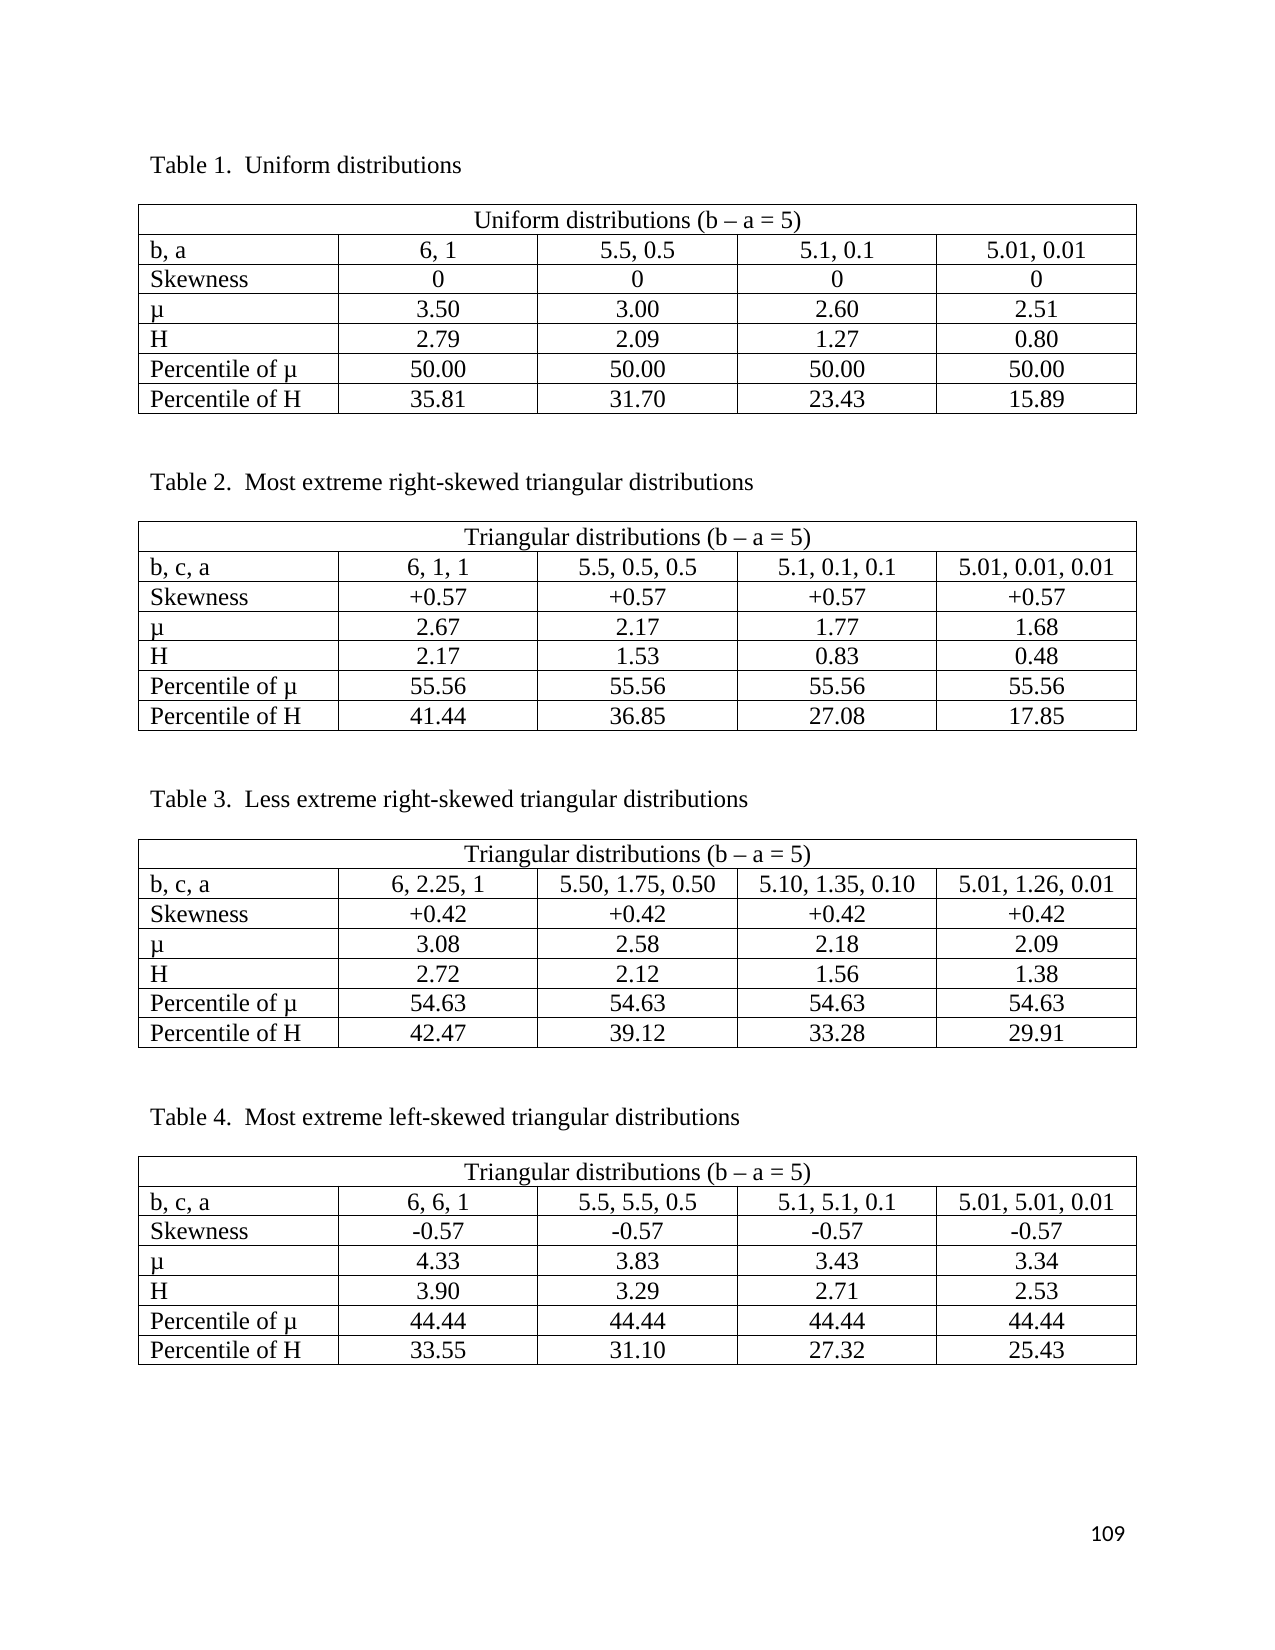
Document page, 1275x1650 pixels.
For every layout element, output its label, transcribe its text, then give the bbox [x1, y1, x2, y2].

table_cell H [139, 1276, 338, 1305]
table_cell 2.60 [738, 294, 936, 323]
table_cell 6, 1, 1 [339, 552, 537, 581]
table_cell +0.42 [738, 899, 936, 928]
table_cell 5.1, 0.1 [738, 235, 936, 263]
text Table 1. Uniform distributions [150, 150, 1125, 179]
table_cell 15.89 [937, 384, 1136, 412]
table_cell 50.00 [738, 354, 936, 383]
table_cell 0 [538, 265, 737, 293]
table_cell 2.51 [937, 294, 1136, 323]
table_header Uniform distributions (b – a = 5) [139, 205, 1136, 234]
table_cell 1.56 [738, 959, 936, 987]
table_cell 50.00 [937, 354, 1136, 383]
table_cell H [139, 959, 338, 987]
text Table 3. Less extreme right-skewed triangular distributions [150, 784, 1125, 813]
table_cell 27.32 [738, 1336, 936, 1364]
table_cell µ [139, 929, 338, 958]
table_cell 3.90 [339, 1276, 537, 1305]
table_cell +0.42 [339, 899, 537, 928]
text Table 2. Most extreme right-skewed triangular distributions [150, 467, 1125, 496]
table_header Triangular distributions (b – a = 5) [139, 522, 1136, 551]
table_cell 0 [738, 265, 936, 293]
table_cell Percentile of H [139, 701, 338, 730]
table_cell 0 [937, 265, 1136, 293]
table_cell 5.5, 0.5, 0.5 [538, 552, 737, 581]
table_cell +0.57 [937, 582, 1136, 611]
table_cell 0.48 [937, 641, 1136, 670]
table_cell 5.1, 5.1, 0.1 [738, 1187, 936, 1215]
table_cell 3.00 [538, 294, 737, 323]
table_cell 2.18 [738, 929, 936, 958]
table_cell 1.27 [738, 324, 936, 353]
table_cell 5.10, 1.35, 0.10 [738, 869, 936, 898]
table_cell Skewness [139, 899, 338, 928]
table_cell 55.56 [339, 671, 537, 700]
table_cell 41.44 [339, 701, 537, 730]
table_cell Percentile of µ [139, 1306, 338, 1334]
table_cell 4.33 [339, 1246, 537, 1275]
table_cell 3.08 [339, 929, 537, 958]
table_cell 54.63 [937, 989, 1136, 1017]
table_cell 44.44 [937, 1306, 1136, 1334]
table_cell Percentile of H [139, 1336, 338, 1364]
table_cell 42.47 [339, 1018, 537, 1047]
table_cell b, c, a [139, 552, 338, 581]
table_cell Percentile of H [139, 384, 338, 412]
table_cell 1.68 [937, 612, 1136, 640]
table_cell 1.38 [937, 959, 1136, 987]
table_cell 3.29 [538, 1276, 737, 1305]
table_cell 2.09 [538, 324, 737, 353]
table_cell 54.63 [339, 989, 537, 1017]
table_cell 1.77 [738, 612, 936, 640]
table_cell 2.58 [538, 929, 737, 958]
table_cell -0.57 [738, 1216, 936, 1245]
table_cell 23.43 [738, 384, 936, 412]
table_cell +0.57 [738, 582, 936, 611]
table_cell 3.50 [339, 294, 537, 323]
table_cell 54.63 [738, 989, 936, 1017]
table_cell 55.56 [738, 671, 936, 700]
table_cell 33.55 [339, 1336, 537, 1364]
table_cell 2.71 [738, 1276, 936, 1305]
table_cell 50.00 [339, 354, 537, 383]
table_cell b, c, a [139, 1187, 338, 1215]
table_cell 3.34 [937, 1246, 1136, 1275]
table_cell 0.80 [937, 324, 1136, 353]
table_cell -0.57 [937, 1216, 1136, 1245]
table_cell 44.44 [339, 1306, 537, 1334]
table_cell 5.5, 5.5, 0.5 [538, 1187, 737, 1215]
table_cell 2.72 [339, 959, 537, 987]
table_cell 2.53 [937, 1276, 1136, 1305]
table_cell 5.5, 0.5 [538, 235, 737, 263]
table_cell 54.63 [538, 989, 737, 1017]
text Table 4. Most extreme left-skewed triangular distributions [150, 1102, 1125, 1131]
table_header Triangular distributions (b – a = 5) [139, 840, 1136, 868]
table_cell 2.12 [538, 959, 737, 987]
table_cell b, c, a [139, 869, 338, 898]
table_cell 35.81 [339, 384, 537, 412]
table_cell -0.57 [339, 1216, 537, 1245]
table_cell 44.44 [738, 1306, 936, 1334]
table_cell H [139, 641, 338, 670]
table_cell +0.42 [937, 899, 1136, 928]
table_cell 31.10 [538, 1336, 737, 1364]
table_cell 5.01, 1.26, 0.01 [937, 869, 1136, 898]
table_cell Percentile of µ [139, 989, 338, 1017]
table_cell 6, 1 [339, 235, 537, 263]
table_cell 31.70 [538, 384, 737, 412]
table_cell 3.43 [738, 1246, 936, 1275]
table_cell b, a [139, 235, 338, 263]
table_cell 27.08 [738, 701, 936, 730]
table_cell 55.56 [538, 671, 737, 700]
table_cell H [139, 324, 338, 353]
table_cell 5.50, 1.75, 0.50 [538, 869, 737, 898]
table_cell µ [139, 612, 338, 640]
table_cell +0.57 [339, 582, 537, 611]
table_cell µ [139, 1246, 338, 1275]
table_cell 6, 6, 1 [339, 1187, 537, 1215]
table_cell µ [139, 294, 338, 323]
table_cell 5.01, 0.01 [937, 235, 1136, 263]
table_cell 2.79 [339, 324, 537, 353]
table_cell Skewness [139, 265, 338, 293]
table_cell 2.09 [937, 929, 1136, 958]
table_cell +0.57 [538, 582, 737, 611]
table_cell Percentile of µ [139, 671, 338, 700]
table_cell 55.56 [937, 671, 1136, 700]
table_cell +0.42 [538, 899, 737, 928]
table_cell 2.17 [538, 612, 737, 640]
table_cell 5.01, 0.01, 0.01 [937, 552, 1136, 581]
table_cell 0.83 [738, 641, 936, 670]
table_cell 1.53 [538, 641, 737, 670]
table_cell 50.00 [538, 354, 737, 383]
table_cell 2.67 [339, 612, 537, 640]
table_cell 25.43 [937, 1336, 1136, 1364]
table_cell 2.17 [339, 641, 537, 670]
table_cell 0 [339, 265, 537, 293]
table_cell 39.12 [538, 1018, 737, 1047]
table_cell 29.91 [937, 1018, 1136, 1047]
table_header Triangular distributions (b – a = 5) [139, 1157, 1136, 1186]
table_cell 36.85 [538, 701, 737, 730]
table_cell 17.85 [937, 701, 1136, 730]
table_cell -0.57 [538, 1216, 737, 1245]
table_cell 44.44 [538, 1306, 737, 1334]
table_cell Percentile of H [139, 1018, 338, 1047]
table_cell 5.1, 0.1, 0.1 [738, 552, 936, 581]
table_cell 33.28 [738, 1018, 936, 1047]
table_cell Skewness [139, 582, 338, 611]
table_cell 5.01, 5.01, 0.01 [937, 1187, 1136, 1215]
table_cell Percentile of µ [139, 354, 338, 383]
table_cell 3.83 [538, 1246, 737, 1275]
table_cell 6, 2.25, 1 [339, 869, 537, 898]
table_cell Skewness [139, 1216, 338, 1245]
